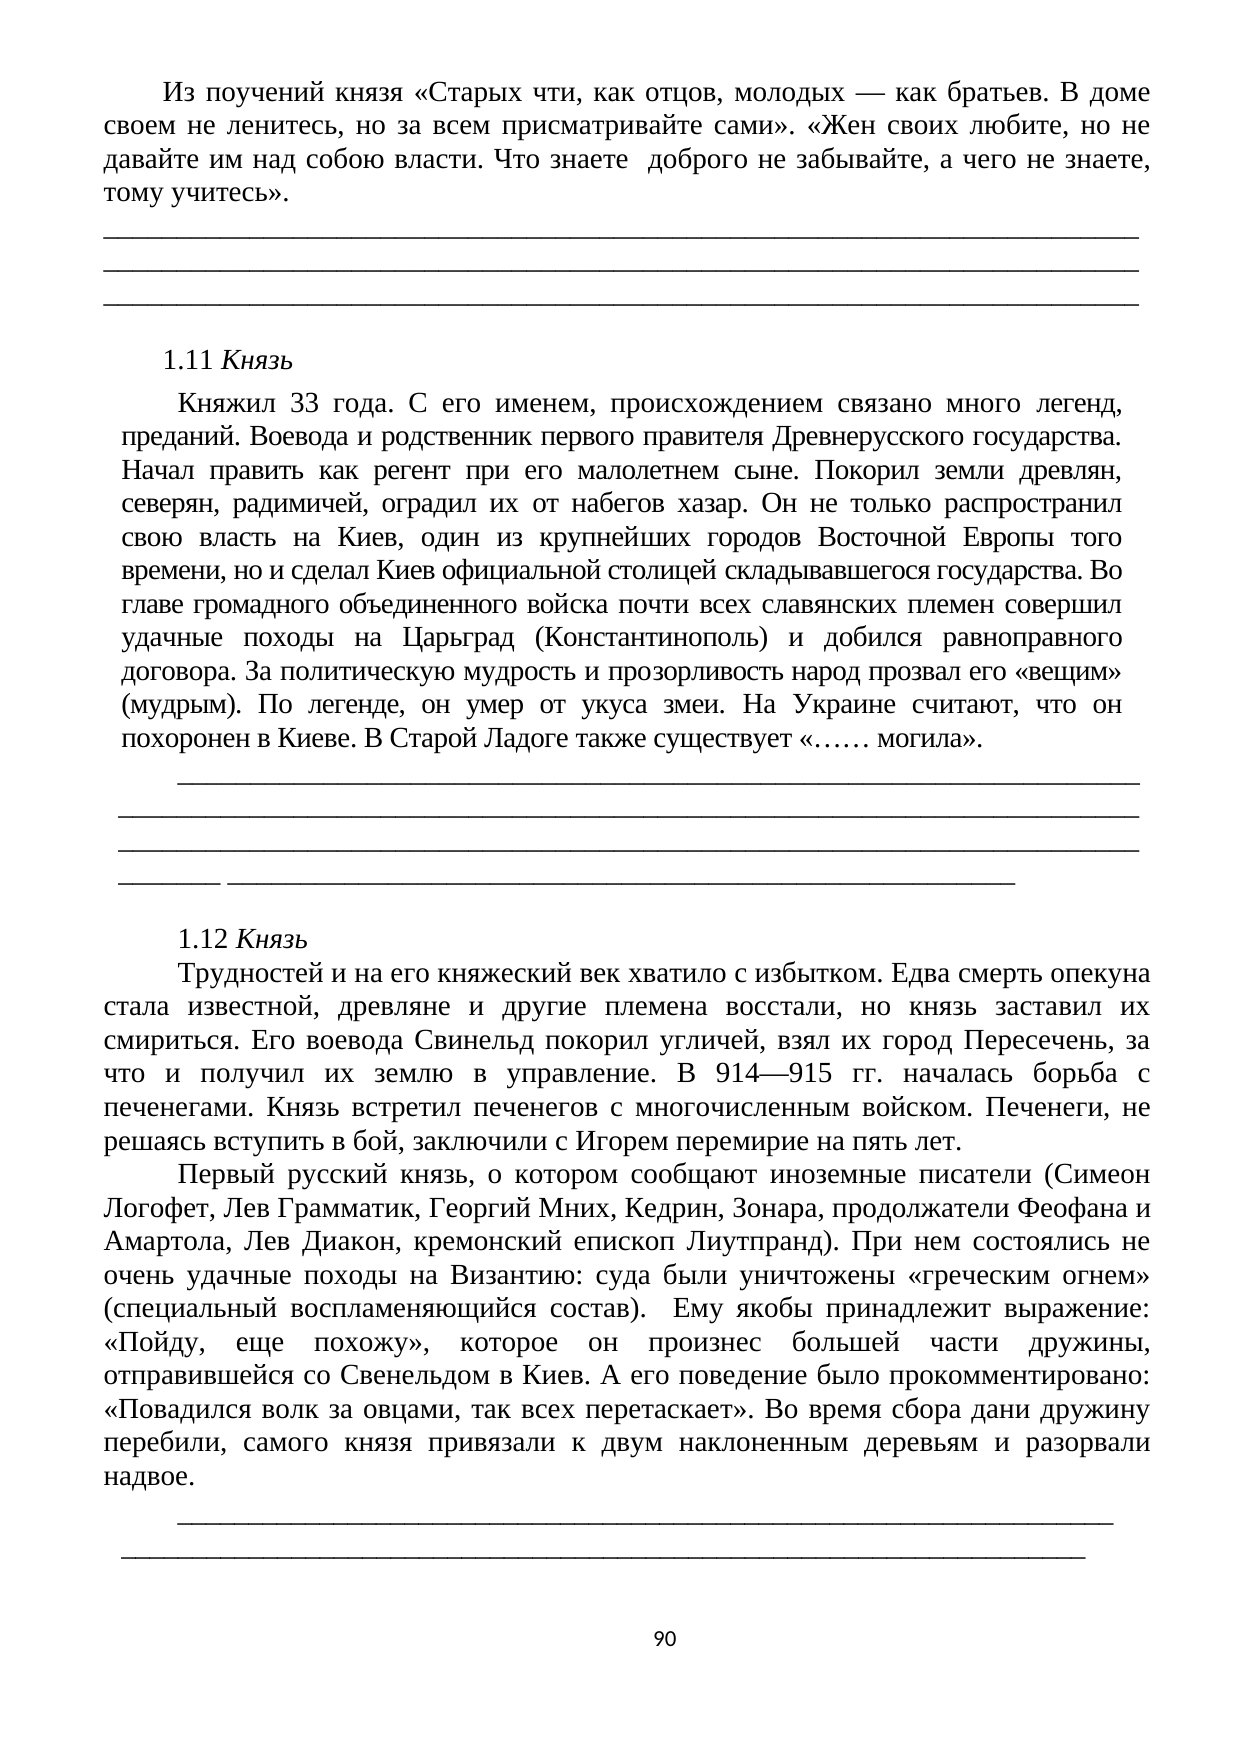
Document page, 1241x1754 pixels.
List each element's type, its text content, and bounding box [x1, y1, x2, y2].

text Трудностей и на его княжеский век хватило с избытком. Едва смерть опекуна стала известной, древляне и другие племена восстали, но князь заставил их смириться. Его воевода Свинельд покорил угличей, взял их город Пересечень, за что и получил их землю в управление. В 914—915 гг. началась борьба с печенегами. Князь встретил печенегов с многочисленным войском. Печенеги, не решаясь вступить в бой, заключили с Игорем перемирие на пять лет. [103, 955, 1152, 1156]
text ______________________________________________________________________________________________________________________________________ [121, 1494, 1123, 1561]
text 1.12 Князь [177, 921, 1152, 955]
text Княжил 33 года. С его именем, происхождением связано много легенд, преданий. Воевода и родственник первого правителя Древнерусского государства. Начал править как регент при его малолетнем сыне. Покорил земли древлян, северян, радимичей, оградил их от набегов хазар. Он не только распространил свою власть на Киев, один из крупнейших городов Восточной Европы того времени, но и сделал Киев официальной столицей складывавшегося государства. Во главе громадного объединенного войска почти всех славянских племен совершил удачные походы на Царьград (Константинополь) и добился равноправного договора. За политическую мудрость и прозорливость народ прозвал его «вещим» (мудрым). По легенде, он умер от укуса змеи. На Украине считают, что он похоронен в Киеве. В Старой Ладоге также существует «…… могила». [121, 385, 1123, 754]
text Первый русский князь, о котором сообщают иноземные писатели (Симеон Логофет, Лев Грамматик, Георгий Мних, Кедрин, Зонара, продолжатели Феофана и Амартола, Лев Диакон, кремонский епископ Лиутпранд). При нем состоялись не очень удачные походы на Византию: суда были уничтожены «греческим огнем» (специальный воспламеняющийся состав). Ему якобы принадлежит выражение: «Пойду, еще похожу», которое он произнес большей части дружины, отправившейся со Свенельдом в Киев. А его поведение было прокомментировано: «Повадился волк за овцами, так всех перетаскает». Во время сбора дани дружину перебили, самого князя привязали к двум наклоненным деревьям и разорвали надвое. [103, 1156, 1152, 1492]
text Из поучений князя «Старых чти, как отцов, молодых — как братьев. В доме своем не ленитесь, но за всем присматривайте сами». «Жен своих любите, но не давайте им над собою власти. Что знаете доброго не забывайте, а чего не знаете, тому учитесь». [103, 74, 1152, 208]
text _____________________________________________________________________________________________________________________________________________________________________________________________________________________ [103, 208, 1152, 309]
text _____________________________________________________________________________________________________________________________________________________________________________________________________________________ ______________________________________________________ [118, 754, 1152, 888]
text 1.11 Князь [118, 342, 1152, 376]
